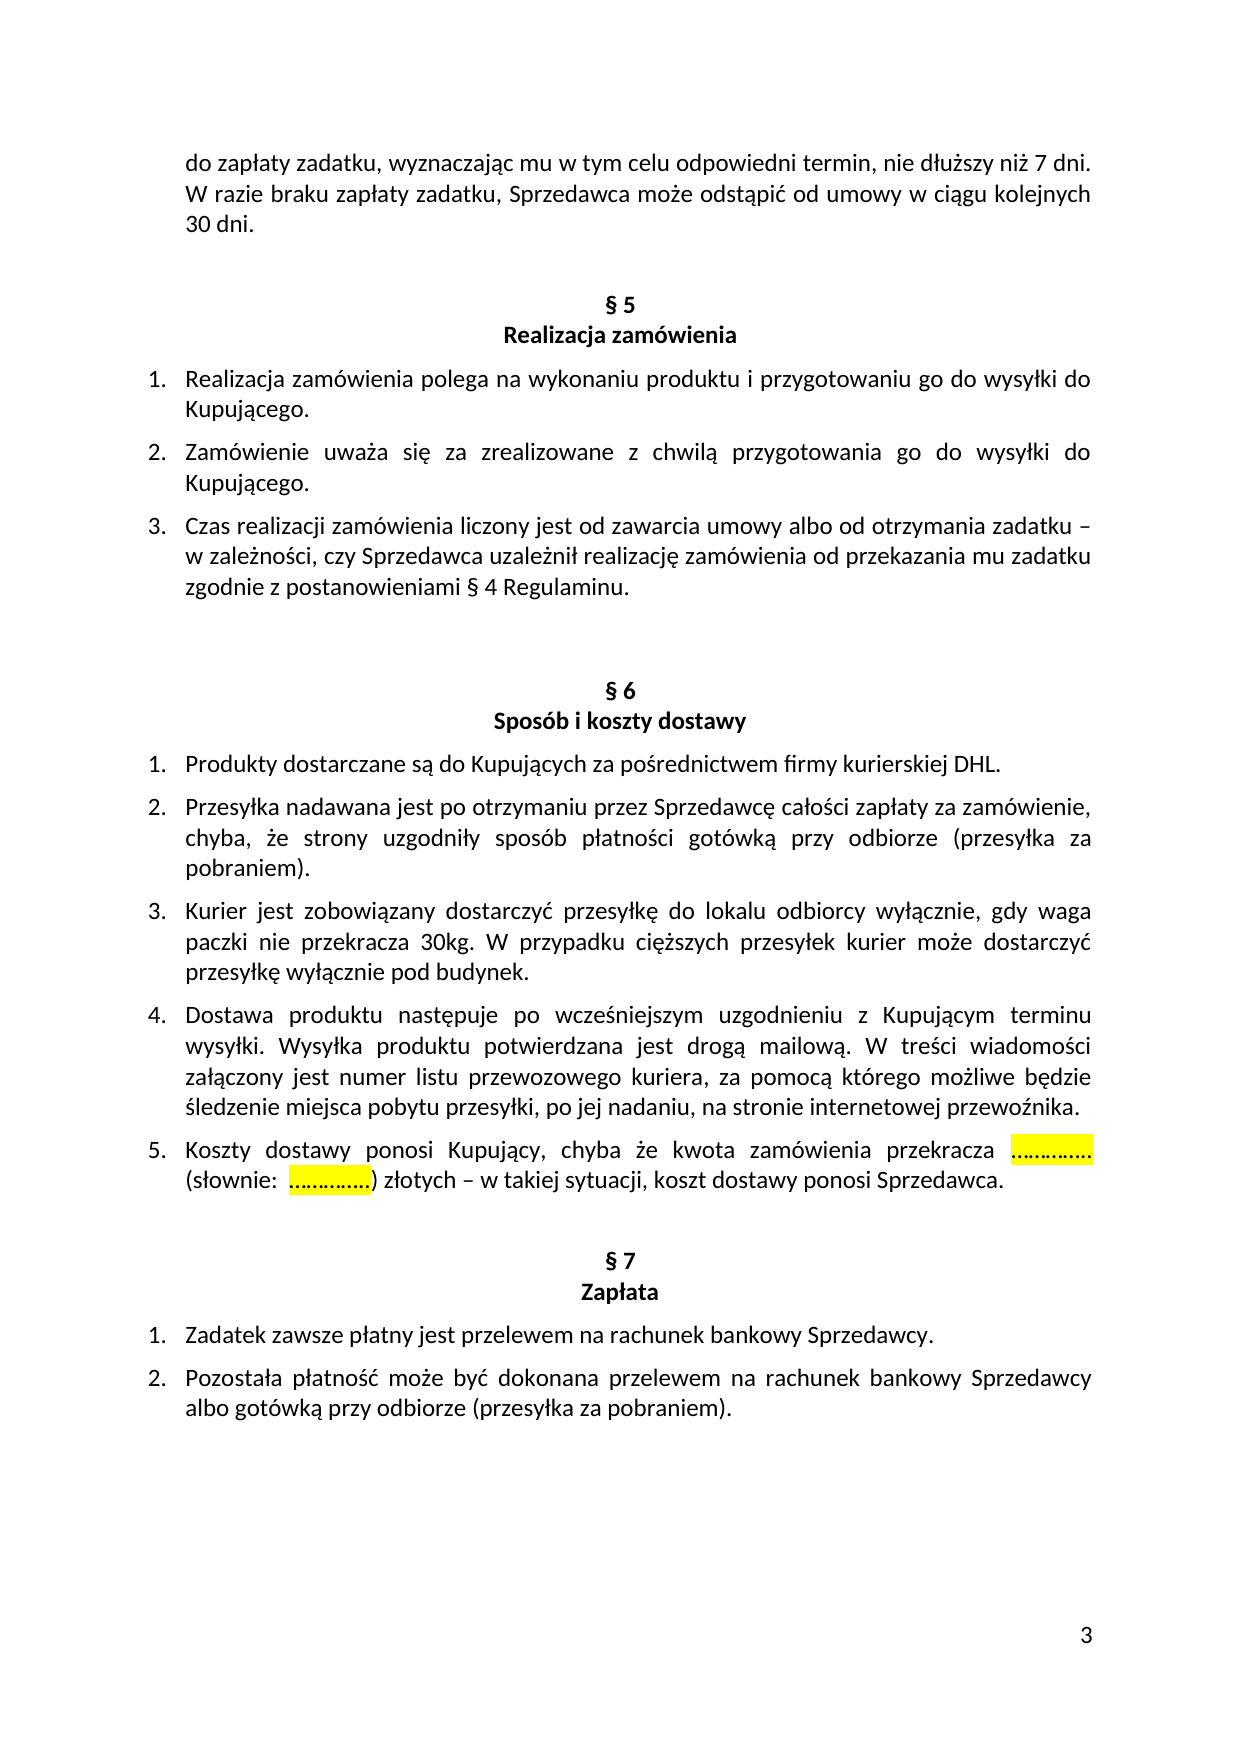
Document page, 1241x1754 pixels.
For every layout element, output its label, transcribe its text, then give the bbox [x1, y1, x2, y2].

list Pozostała płatność może być dokonana przelewem na rachunek bankowy Sprzedawcy albo gotówką przy odbiorze (przesyłka za pobraniem). [148, 1362, 1093, 1423]
list Czas realizacji zamówienia liczony jest od zawarcia umowy albo od otrzymania zadatku – w zależności, czy Sprzedawca uzależnił realizację zamówienia od przekazania mu zadatku zgodnie z postanowieniami § 4 Regulaminu. [148, 510, 1093, 601]
text Zapłata [148, 1276, 1093, 1306]
list Koszty dostawy ponosi Kupujący, chyba że kwota zamówienia przekracza ………….. (słownie: …………..) złotych – w takiej sytuacji, koszt dostawy ponosi Sprzedawca. [148, 1134, 1093, 1195]
list Produkty dostarczane są do Kupujących za pośrednictwem firmy kurierskiej DHL. [148, 748, 1093, 779]
list Kurier jest zobowiązany dostarczyć przesyłkę do lokalu odbiorcy wyłącznie, gdy waga paczki nie przekracza 30kg. W przypadku cięższych przesyłek kurier może dostarczyć przesyłkę wyłącznie pod budynek. [148, 896, 1093, 987]
text § 5 [148, 289, 1093, 320]
list Przesyłka nadawana jest po otrzymaniu przez Sprzedawcę całości zapłaty za zamówienie, chyba, że strony uzgodniły sposób płatności gotówką przy odbiorze (przesyłka za pobraniem). [148, 791, 1093, 883]
text § 7 [148, 1245, 1093, 1276]
text § 6 [148, 675, 1093, 705]
list Dostawa produktu następuje po wcześniejszym uzgodnieniu z Kupującym terminu wysyłki. Wysyłka produktu potwierdzana jest drogą mailową. W treści wiadomości załączony jest numer listu przewozowego kuriera, za pomocą którego możliwe będzie śledzenie miejsca pobytu przesyłki, po jej nadaniu, na stronie internetowej przewoźnika. [148, 999, 1093, 1122]
list Zadatek zawsze płatny jest przelewem na rachunek bankowy Sprzedawcy. [148, 1319, 1093, 1349]
text Realizacja zamówienia [148, 320, 1093, 350]
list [148, 148, 1093, 239]
list Zamówienie uważa się za zrealizowane z chwilą przygotowania go do wysyłki do Kupującego. [148, 436, 1093, 497]
list Realizacja zamówienia polega na wykonaniu produktu i przygotowaniu go do wysyłki do Kupującego. [148, 363, 1093, 424]
text Sposób i koszty dostawy [148, 705, 1093, 736]
